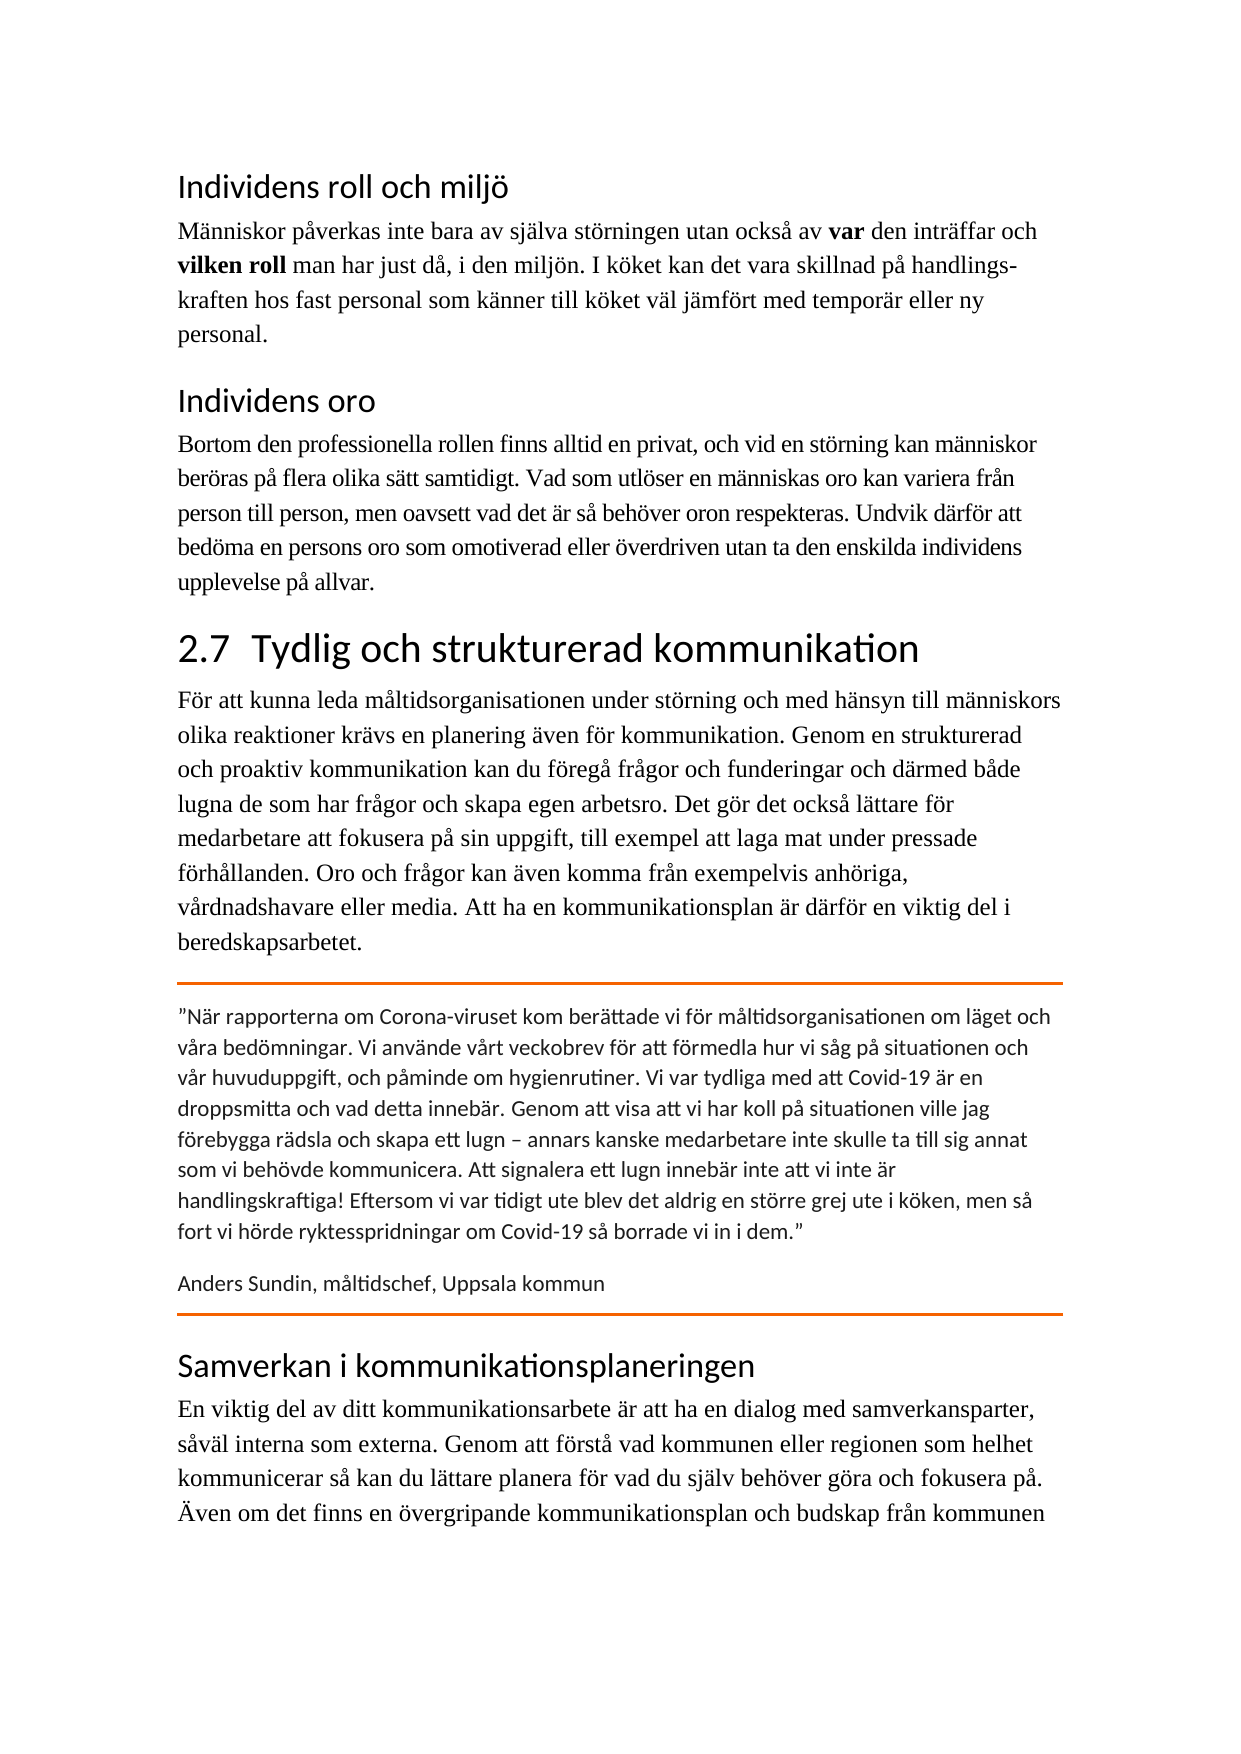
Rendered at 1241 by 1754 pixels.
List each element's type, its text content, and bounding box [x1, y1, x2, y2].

text För att kunna leda måltidsorganisationen under störning och med hänsyn till människors olika reaktioner krävs en planering även för kommunikation. Genom en strukturerad och proaktiv kommunikation kan du föregå frågor och funderingar och därmed både lugna de som har frågor och skapa egen arbetsro. Det gör det också lättare för medarbetare att fokusera på sin uppgift, till exempel att laga mat under pressade förhållanden. Oro och frågor kan även komma från exempelvis anhöriga, vårdnadshavare eller media. Att ha en kommunikationsplan är därför en viktig del i beredskapsarbetet. [177, 686, 1063, 956]
subtitle Individens roll och miljö [177, 165, 1063, 207]
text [177, 1394, 1063, 1527]
text Bortom den professionella rollen finns alltid en privat, och vid en störning kan människor beröras på flera olika sätt samtidigt. Vad som utlöser en människas oro kan variera från person till person, men oavsett vad det är så behöver oron respekteras. Undvik därför att bedöma en persons oro som omotiverad eller överdriven utan ta den enskilda individens upplevelse på allvar. [177, 429, 1063, 596]
subtitle Individens oro [177, 379, 1063, 421]
text ”När rapporterna om Corona-viruset kom berättade vi för måltidsorganisationen om läget och våra bedömningar. Vi använde vårt veckobrev för att förmedla hur vi såg på situationen och vår huvuduppgift, och påminde om hygienrutiner. Vi var tydliga med att Covid-19 är en droppsmitta och vad detta innebär. Genom att visa att vi har koll på situationen ville jag förebygga rädsla och skapa ett lugn – annars kanske medarbetare inte skulle ta till sig annat som vi behövde kommunicera. Att signalera ett lugn innebär inte att vi inte är handlingskraftiga! Eftersom vi var tidigt ute blev det aldrig en större grej ute i köken, men så fort vi hörde ryktesspridningar om Covid-19 så borrade vi in i dem.” [177, 985, 1063, 1245]
subtitle 2.7 Tydlig och strukturerad kommunikation [177, 622, 1063, 673]
text Människor påverkas inte bara av själva störningen utan också av var den inträffar och vilken roll man har just då, i den miljön. I köket kan det vara skillnad på handlingskraften hos fast personal som känner till köket väl jämfört med temporär eller ny personal. [177, 216, 1063, 348]
text Anders Sundin, måltidschef, Uppsala kommun [177, 1249, 1063, 1313]
subtitle Samverkan i kommunikationsplaneringen [177, 1344, 1063, 1386]
